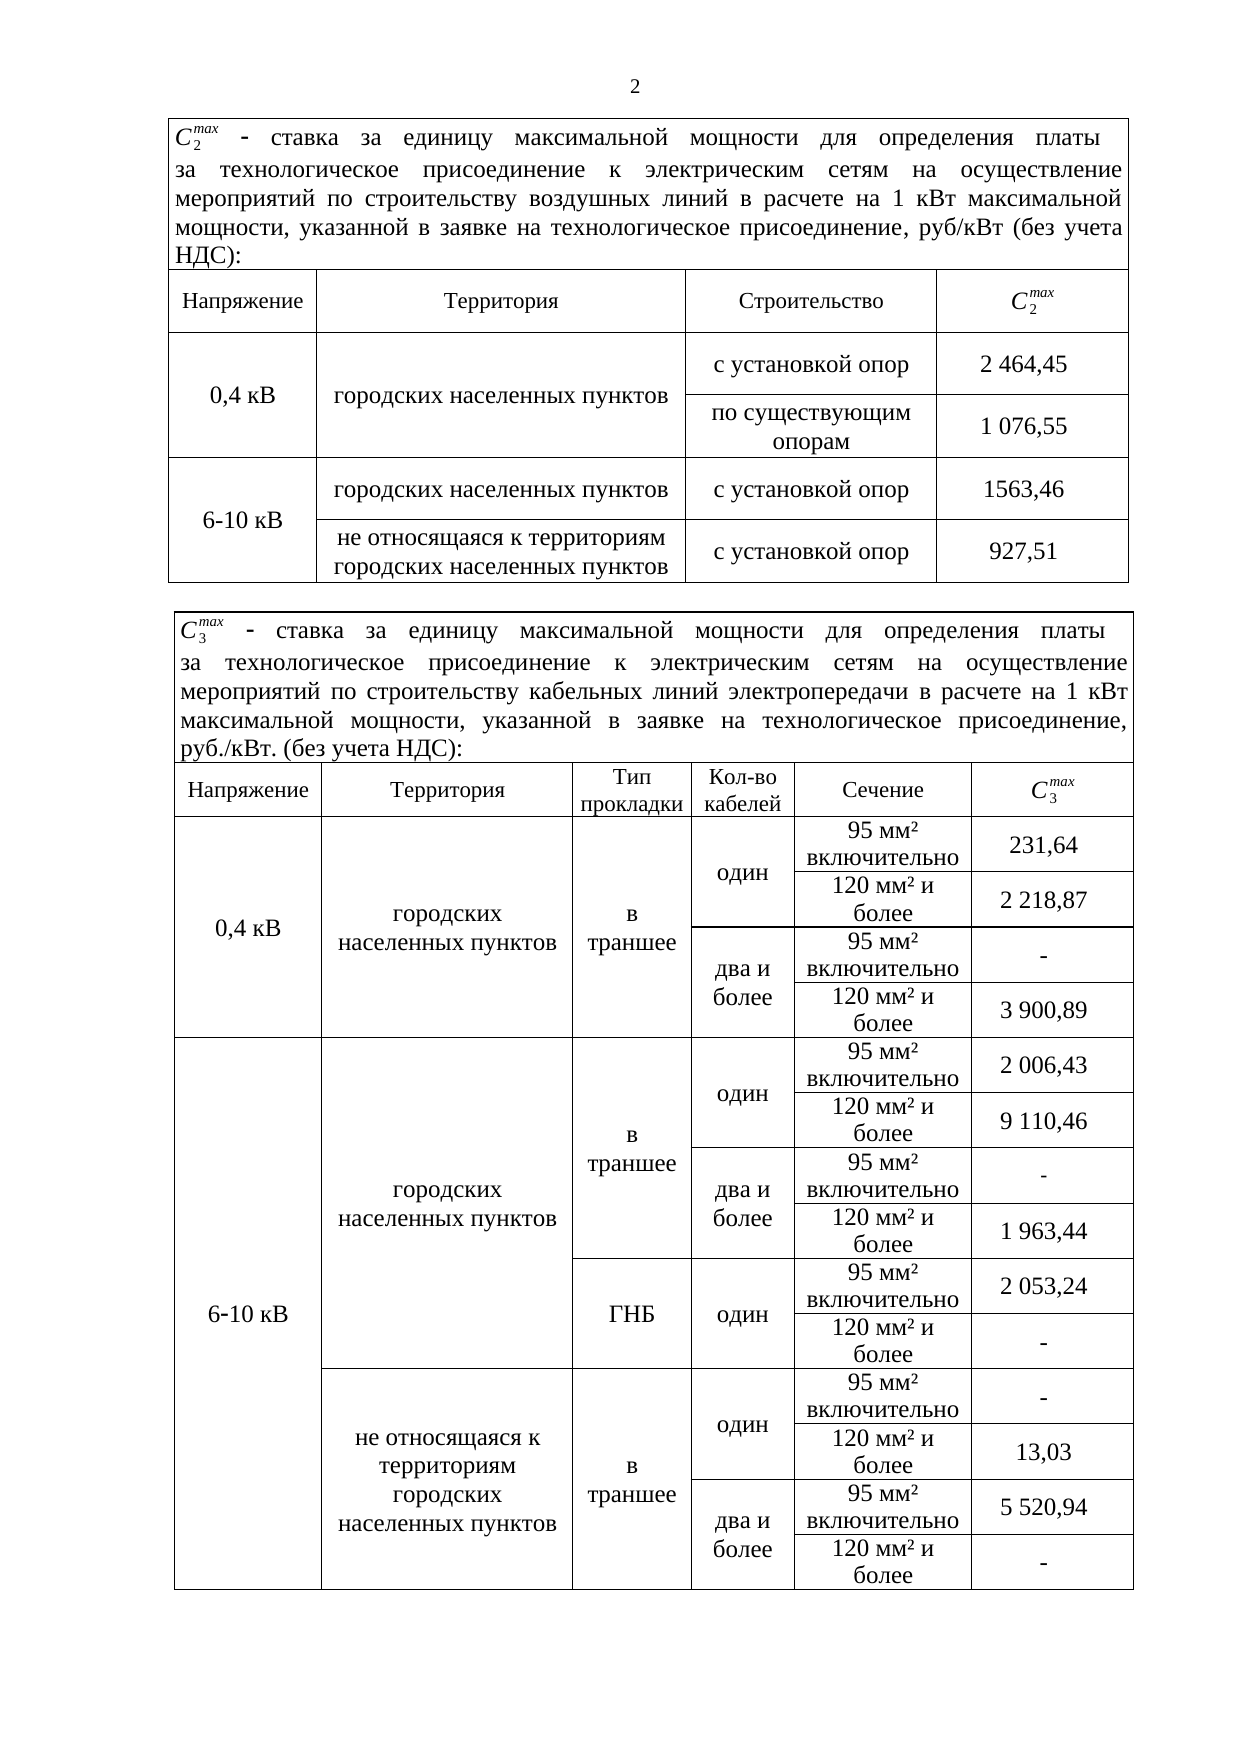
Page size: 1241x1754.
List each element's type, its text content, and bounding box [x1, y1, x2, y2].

table_cell 120 мм² и более [795, 1093, 971, 1147]
table_cell не относящаяся к территориям городских населенных пунктов [322, 1369, 572, 1589]
table_cell Кол-во кабелей [692, 763, 794, 816]
table_cell 231,64 [972, 817, 1133, 871]
table_cell - [972, 928, 1133, 982]
table_cell городских населенных пунктов [322, 817, 572, 1037]
table_cell 0,4 кВ [175, 817, 321, 1037]
table_cell 1563,46 [937, 458, 1128, 519]
table_cell - [972, 1535, 1133, 1589]
table_cell - [972, 1314, 1133, 1368]
table_cell [937, 270, 1128, 332]
table_cell ставка за единицу максимальной мощности для определения платы за технологическое присоединение к электрическим сетям на осуществление мероприятий по строительству воздушных линий в расчете на 1 кВт максимальной мощности, указанной в заявке на технологическое присоединение, руб/кВт (без учета НДС): [169, 119, 1128, 269]
table_cell городских населенных пунктов [322, 1038, 572, 1368]
table_cell 95 мм² включительно [795, 1038, 971, 1092]
table_cell Территория [322, 763, 572, 816]
table_cell 120 мм² и более [795, 1314, 971, 1368]
table_cell 120 мм² и более [795, 983, 971, 1037]
table_cell один [692, 817, 794, 926]
table_cell 2 053,24 [972, 1259, 1133, 1313]
table_cell 95 мм² включительно [795, 1259, 971, 1313]
table_cell один [692, 1369, 794, 1478]
table_cell 2 464,45 [937, 333, 1128, 394]
table_cell один [692, 1038, 794, 1147]
table_cell один [692, 1259, 794, 1368]
table_cell 13,03 [972, 1424, 1133, 1478]
table_cell Напряжение [169, 270, 316, 332]
table_cell Напряжение [175, 763, 321, 816]
table_cell 2 218,87 [972, 872, 1133, 926]
table_cell 120 мм² и более [795, 1535, 971, 1589]
table_cell ГНБ [573, 1259, 691, 1368]
table_cell 95 мм² включительно [795, 817, 971, 871]
table_cell 120 мм² и более [795, 1424, 971, 1478]
table_header ставка за единицу максимальной мощности для определения платы за технологическое присоединение к электрическим сетям на осуществление мероприятий по строительству кабельных линий электропередачи в расчете на 1 кВт максимальной мощности, указанной в заявке на технологическое присоединение, руб./кВт. (без учета НДС): [175, 613, 1133, 762]
table_cell 95 мм² включительно [795, 1148, 971, 1202]
table_cell 2 006,43 [972, 1038, 1133, 1092]
table_cell в траншее [573, 817, 691, 1037]
table_cell городских населенных пунктов [317, 333, 685, 457]
table_cell не относящаяся к территориям городских населенных пунктов [317, 520, 685, 582]
table_cell с установкой опор [686, 333, 936, 394]
table_cell с установкой опор [686, 458, 936, 519]
table_cell 95 мм² включительно [795, 1369, 971, 1423]
table_cell в траншее [573, 1369, 691, 1589]
table_cell 1 963,44 [972, 1204, 1133, 1258]
table_cell Территория [317, 270, 685, 332]
table_cell Сечение [795, 763, 971, 816]
table_cell Тип прокладки [573, 763, 691, 816]
table_cell по существующим опорам [686, 395, 936, 457]
table_cell - [972, 1369, 1133, 1423]
table_cell 1 076,55 [937, 395, 1128, 457]
table_cell городских населенных пунктов [317, 458, 685, 519]
table_cell 95 мм² включительно [795, 1480, 971, 1534]
table_cell в траншее [573, 1038, 691, 1258]
table_cell 95 мм² включительно [795, 928, 971, 982]
table_cell с установкой опор [686, 520, 936, 582]
table_cell два и более [692, 928, 794, 1037]
table_cell 120 мм² и более [795, 1204, 971, 1258]
table_cell 3 900,89 [972, 983, 1133, 1037]
table_cell 6-10 кВ [169, 458, 316, 582]
table_cell - [972, 1148, 1133, 1202]
table_cell 120 мм² и более [795, 872, 971, 926]
table_cell 9 110,46 [972, 1093, 1133, 1147]
table_cell два и более [692, 1148, 794, 1258]
table_cell 927,51 [937, 520, 1128, 582]
table_cell 610 кВ [175, 1038, 321, 1589]
table_cell 5 520,94 [972, 1480, 1133, 1534]
table_cell два и более [692, 1480, 794, 1589]
table_cell 0,4 кВ [169, 333, 316, 457]
table_cell Строительство [686, 270, 936, 332]
table_cell [972, 763, 1133, 816]
